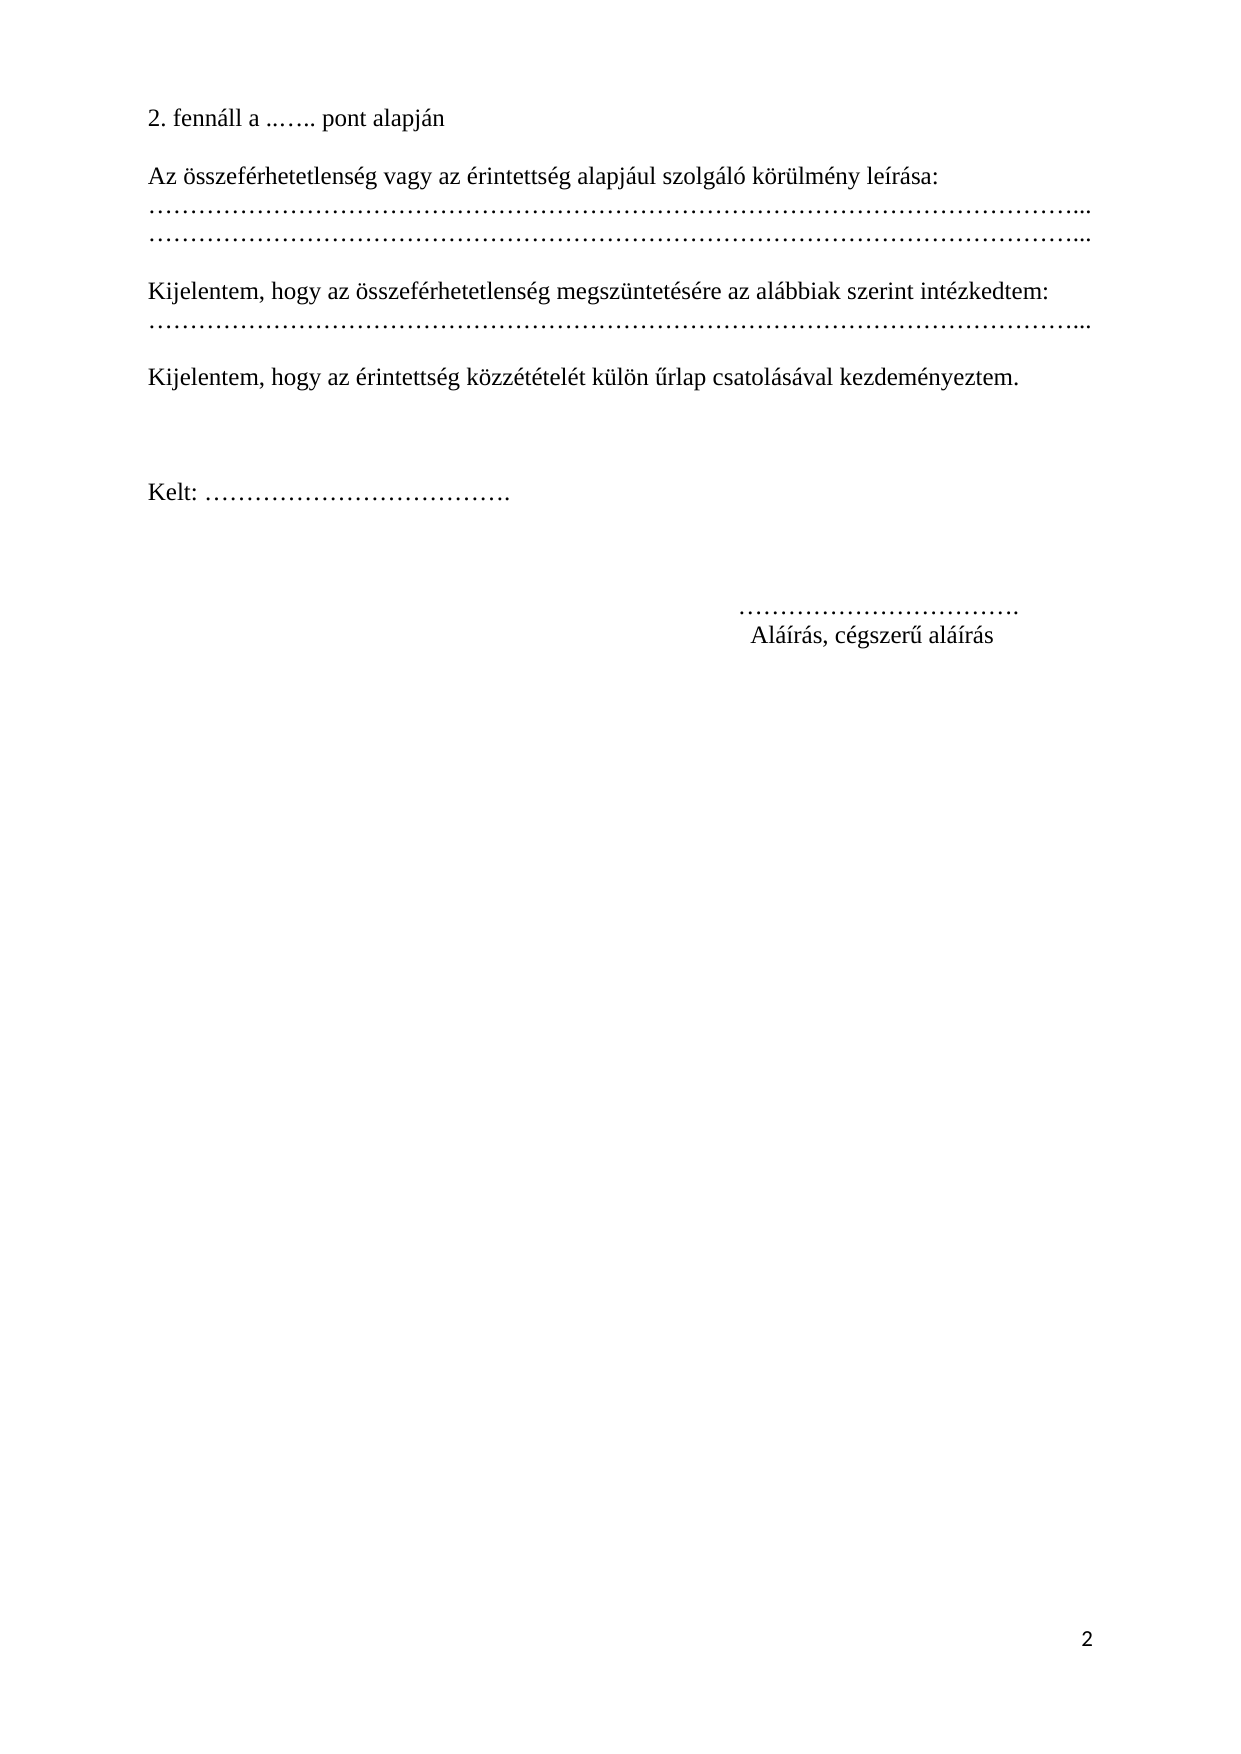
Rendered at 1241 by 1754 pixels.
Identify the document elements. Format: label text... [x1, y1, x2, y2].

text Kelt: ………………………………. [148, 477, 1092, 506]
text 2. fennáll a ..….. pont alapján  [148, 103, 1092, 132]
text …………………………………………………………………………………………………... [148, 190, 1092, 218]
text Aláírás, cégszerű aláírás [148, 620, 1092, 649]
text …………………………………………………………………………………………………... [148, 305, 1092, 333]
text Kijelentem, hogy az összeférhetetlenség megszüntetésére az alábbiak szerint intézkedtem: [148, 276, 1092, 305]
text Kijelentem, hogy az érintettség közzétételét külön űrlap csatolásával kezdeményeztem. [148, 362, 1092, 391]
text Az összeférhetetlenség vagy az érintettség alapjául szolgáló körülmény leírása: [148, 161, 1092, 190]
text ……………………………. [664, 591, 1092, 620]
text …………………………………………………………………………………………………... [148, 218, 1092, 247]
